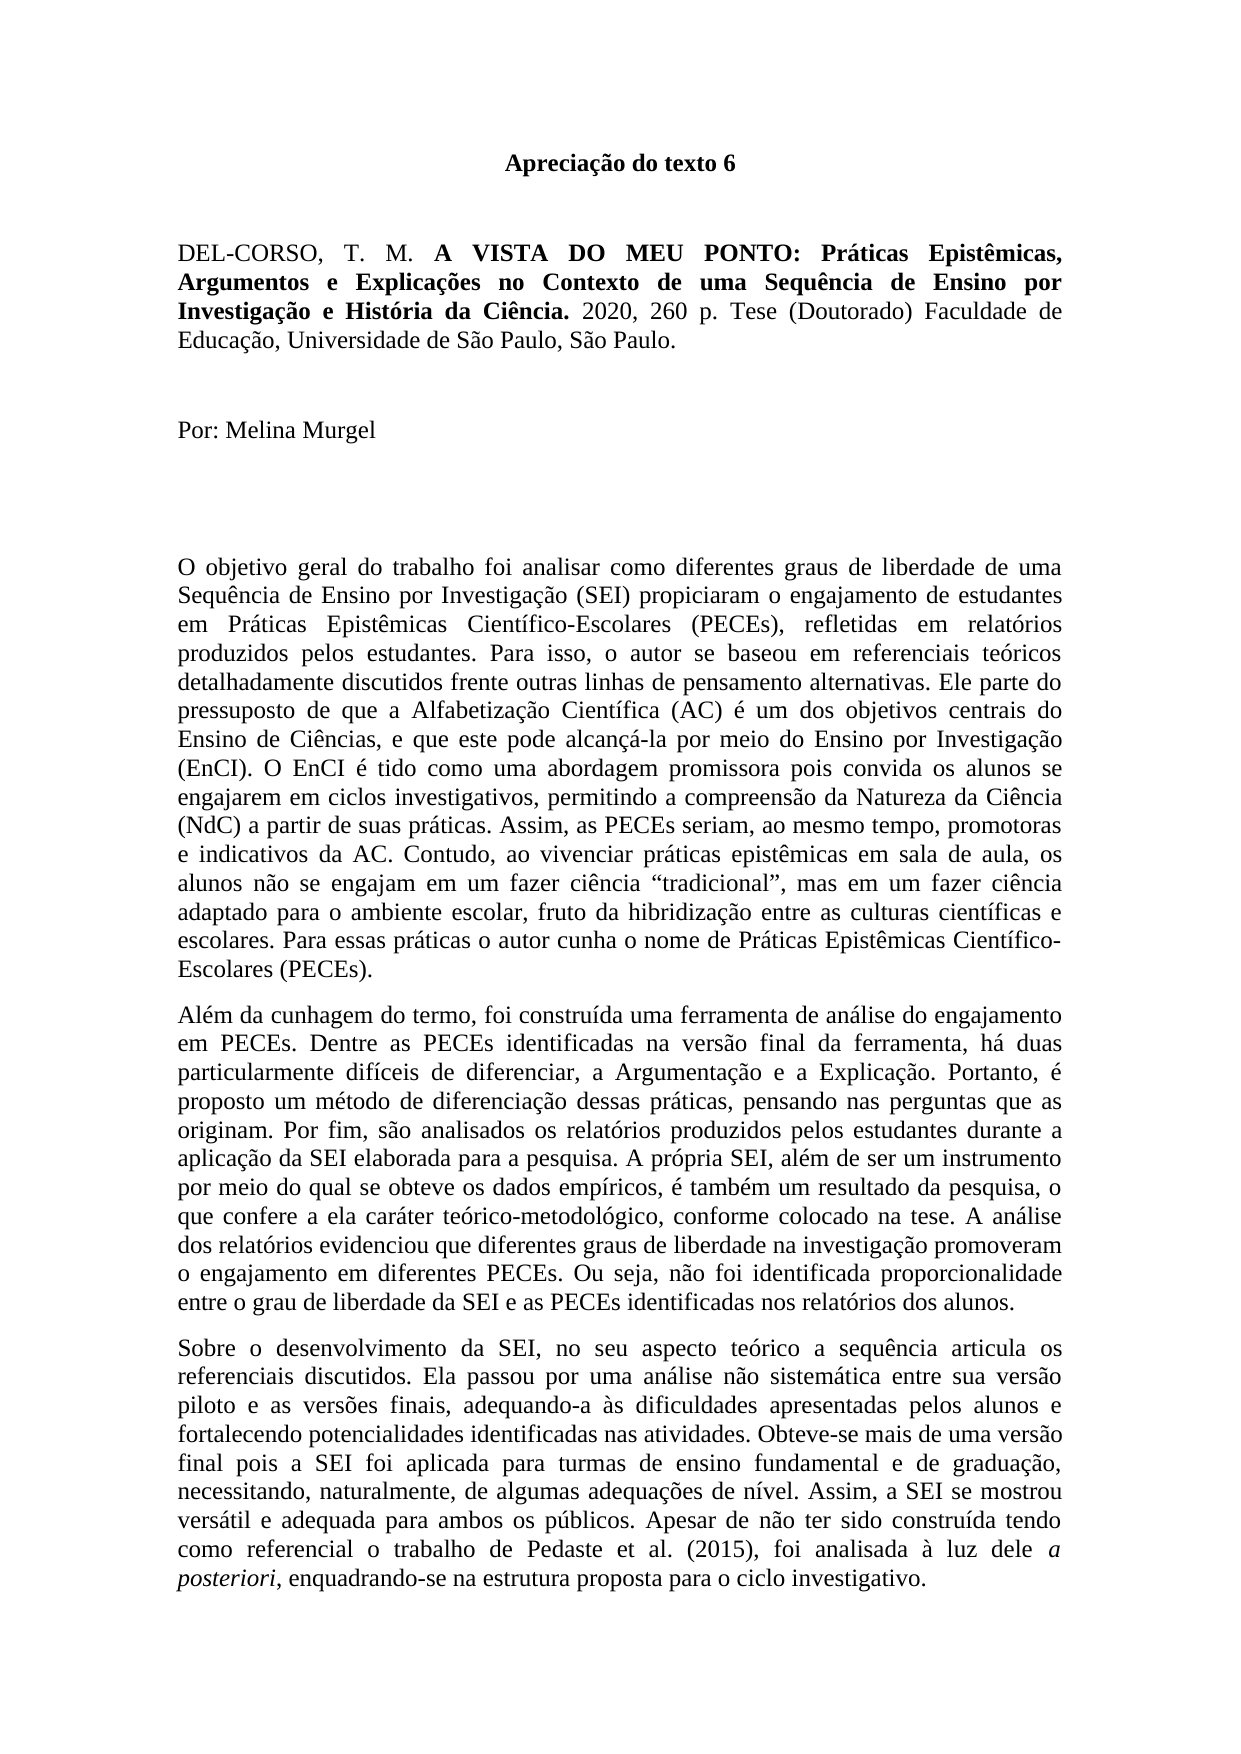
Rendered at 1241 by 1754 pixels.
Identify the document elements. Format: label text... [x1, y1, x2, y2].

text Além da cunhagem do termo, foi construída uma ferramenta de análise do engajamento em PECEs. Dentre as PECEs identificadas na versão final da ferramenta, há duas particularmente difíceis de diferenciar, a Argumentação e a Explicação. Portanto, é proposto um método de diferenciação dessas práticas, pensando nas perguntas que as originam. Por fim, são analisados os relatórios produzidos pelos estudantes durante a aplicação da SEI elaborada para a pesquisa. A própria SEI, além de ser um instrumento por meio do qual se obteve os dados empíricos, é também um resultado da pesquisa, o que confere a ela caráter teórico-metodológico, conforme colocado na tese. A análise dos relatórios evidenciou que diferentes graus de liberdade na investigação promoveram o engajamento em diferentes PECEs. Ou seja, não foi identificada proporcionalidade entre o grau de liberdade da SEI e as PECEs identificadas nos relatórios dos alunos. [177, 1000, 1063, 1316]
text O objetivo geral do trabalho foi analisar como diferentes graus de liberdade de uma Sequência de Ensino por Investigação (SEI) propiciaram o engajamento de estudantes em Práticas Epistêmicas Científico-Escolares (PECEs), refletidas em relatórios produzidos pelos estudantes. Para isso, o autor se baseou em referenciais teóricos detalhadamente discutidos frente outras linhas de pensamento alternativas. Ele parte do pressuposto de que a Alfabetização Científica (AC) é um dos objetivos centrais do Ensino de Ciências, e que este pode alcançá-la por meio do Ensino por Investigação (EnCI). O EnCI é tido como uma abordagem promissora pois convida os alunos se engajarem em ciclos investigativos, permitindo a compreensão da Natureza da Ciência (NdC) a partir de suas práticas. Assim, as PECEs seriam, ao mesmo tempo, promotoras e indicativos da AC. Contudo, ao vivenciar práticas epistêmicas em sala de aula, os alunos não se engajam em um fazer ciência “tradicional”, mas em um fazer ciência adaptado para o ambiente escolar, fruto da hibridização entre as culturas científicas e escolares. Para essas práticas o autor cunha o nome de Práticas Epistêmicas Científico-Escolares (PECEs). [177, 552, 1063, 983]
text Por: Melina Murgel [177, 416, 1063, 444]
text DEL-CORSO, T. M. A VISTA DO MEU PONTO: Práticas Epistêmicas, Argumentos e Explicações no Contexto de uma Sequência de Ensino por Investigação e História da Ciência. 2020, 260 p. Tese (Doutorado) Faculdade de Educação, Universidade de São Paulo, São Paulo. [177, 238, 1063, 353]
text Apreciação do texto 6 [177, 148, 1063, 176]
text Sobre o desenvolvimento da SEI, no seu aspecto teórico a sequência articula os referenciais discutidos. Ela passou por uma análise não sistemática entre sua versão piloto e as versões finais, adequando-a às dificuldades apresentadas pelos alunos e fortalecendo potencialidades identificadas nas atividades. Obteve-se mais de uma versão final pois a SEI foi aplicada para turmas de ensino fundamental e de graduação, necessitando, naturalmente, de algumas adequações de nível. Assim, a SEI se mostrou versátil e adequada para ambos os públicos. Apesar de não ter sido construída tendo como referencial o trabalho de Pedaste et al. (2015), foi analisada à luz dele a posteriori, enquadrando-se na estrutura proposta para o ciclo investigativo. [177, 1333, 1063, 1591]
